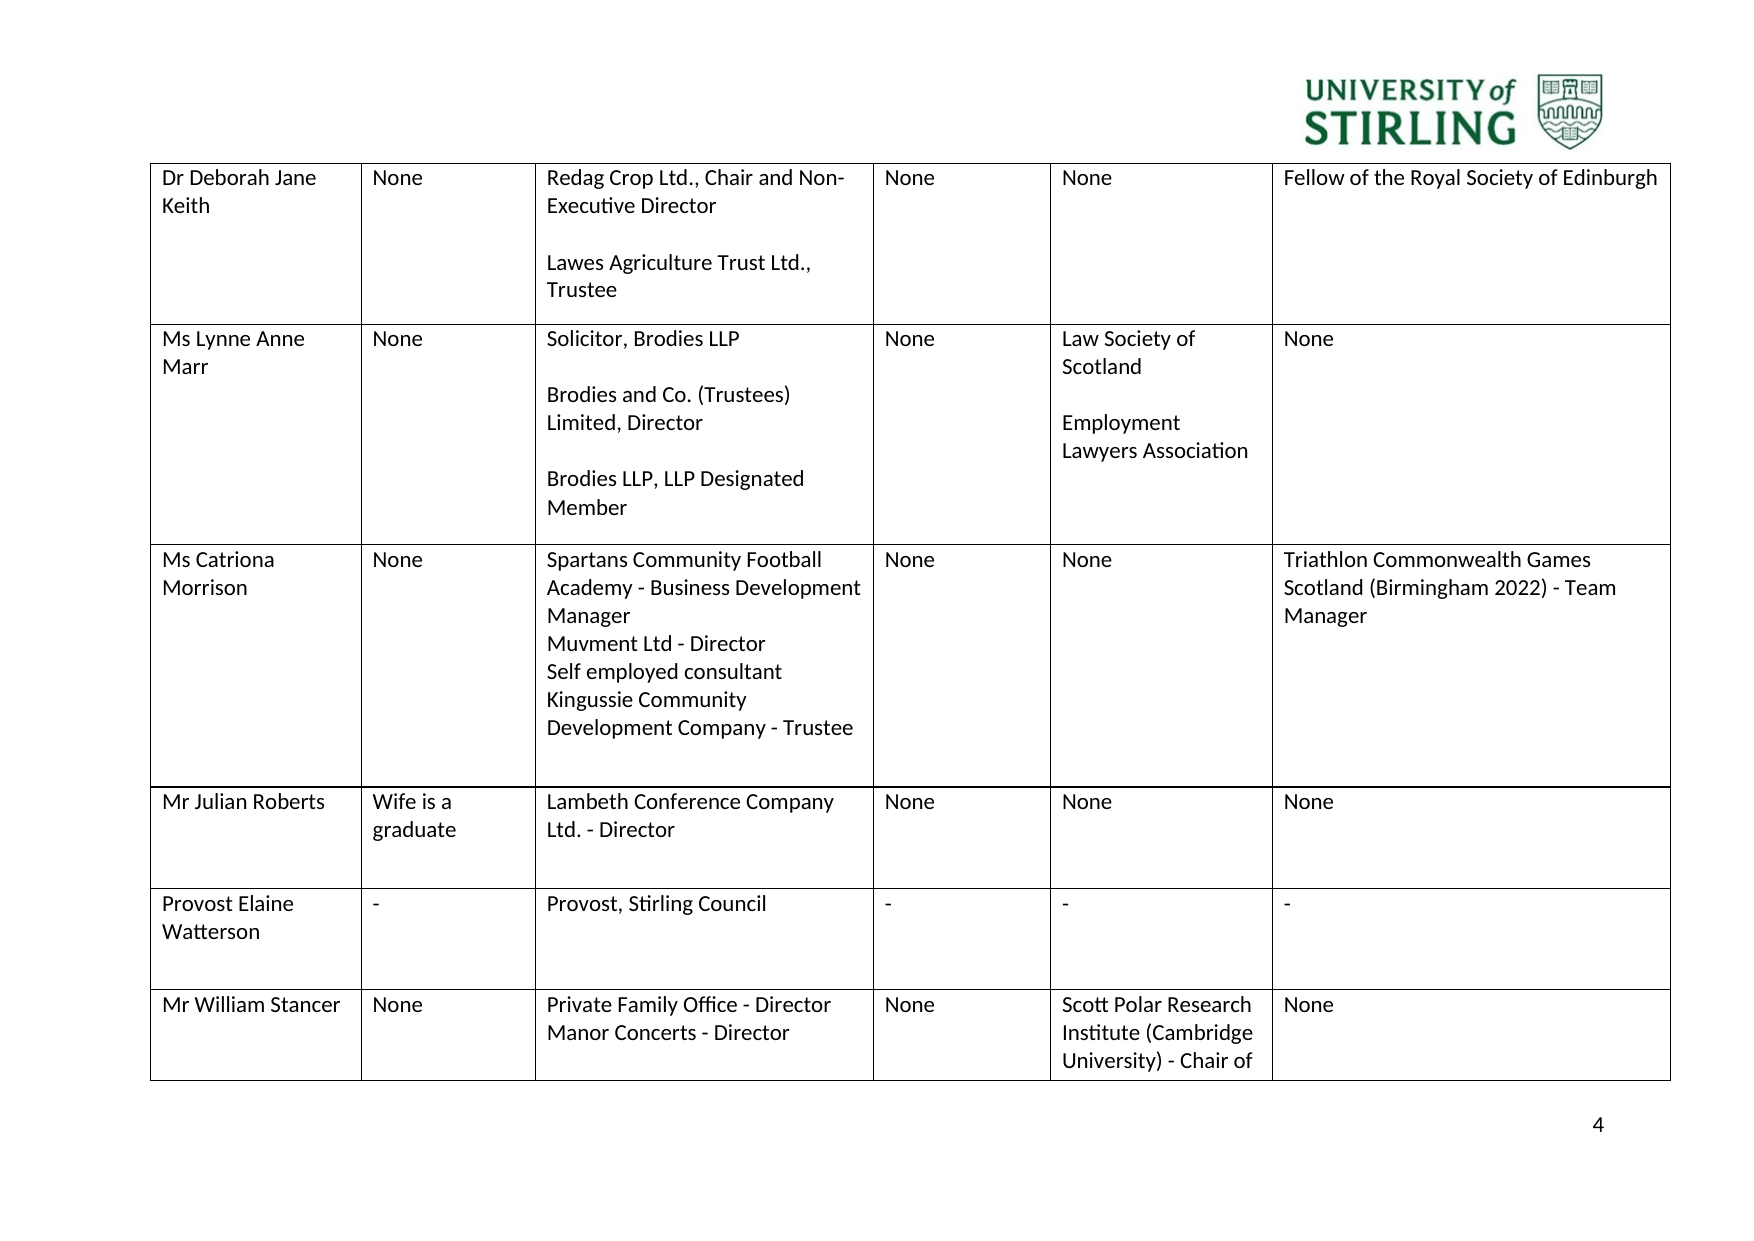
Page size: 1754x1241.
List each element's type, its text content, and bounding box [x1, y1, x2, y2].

table_cell None [874, 990, 1050, 1080]
table_cell Provost, Stirling Council [536, 889, 873, 989]
table_cell Private Family Office - Director Manor Concerts - Director [536, 990, 873, 1080]
picture [1301, 73, 1604, 152]
table_cell Redag Crop Ltd., Chair and Non-Executive Director Lawes Agriculture Trust Ltd., Trustee [536, 164, 873, 323]
table_cell - [1273, 889, 1670, 989]
table_cell None [874, 325, 1050, 544]
table_cell Provost Elaine Watterson [151, 889, 361, 989]
table_cell None [1273, 788, 1670, 888]
table_cell None [362, 545, 535, 786]
table_cell - [362, 889, 535, 989]
table_cell Ms Catriona Morrison [151, 545, 361, 786]
table_cell None [1273, 990, 1670, 1080]
table_cell Law Society of Scotland Employment Lawyers Association [1051, 325, 1272, 544]
table_cell Fellow of the Royal Society of Edinburgh [1273, 164, 1670, 323]
table_cell Lambeth Conference Company Ltd. - Director [536, 788, 873, 888]
table_cell None [362, 990, 535, 1080]
table_cell Solicitor, Brodies LLP Brodies and Co. (Trustees) Limited, Director Brodies LLP, LLP Designated Member [536, 325, 873, 544]
table_cell None [874, 545, 1050, 786]
table_cell Scott Polar Research Institute (Cambridge University) - Chair of Trustees [1051, 990, 1272, 1080]
table_cell - [1051, 889, 1272, 989]
table_cell None [874, 164, 1050, 323]
table_cell None [362, 325, 535, 544]
table_cell Triathlon Commonwealth Games Scotland (Birmingham 2022) - Team Manager [1273, 545, 1670, 786]
table_cell - [874, 889, 1050, 989]
table_cell Mr Julian Roberts [151, 788, 361, 888]
table_cell None [362, 164, 535, 323]
table_cell Dr Deborah Jane Keith [151, 164, 361, 323]
table_cell None [1051, 545, 1272, 786]
table_cell Mr William Stancer [151, 990, 361, 1080]
table_cell None [1051, 164, 1272, 323]
table_cell Wife is a graduate [362, 788, 535, 888]
table_cell None [1273, 325, 1670, 544]
table_cell Ms Lynne Anne Marr [151, 325, 361, 544]
table_cell None [874, 788, 1050, 888]
table_cell Spartans Community Football Academy - Business Development Manager Muvment Ltd - Director Self employed consultant Kingussie Community Development Company - Trustee [536, 545, 873, 786]
table_cell None [1051, 788, 1272, 888]
